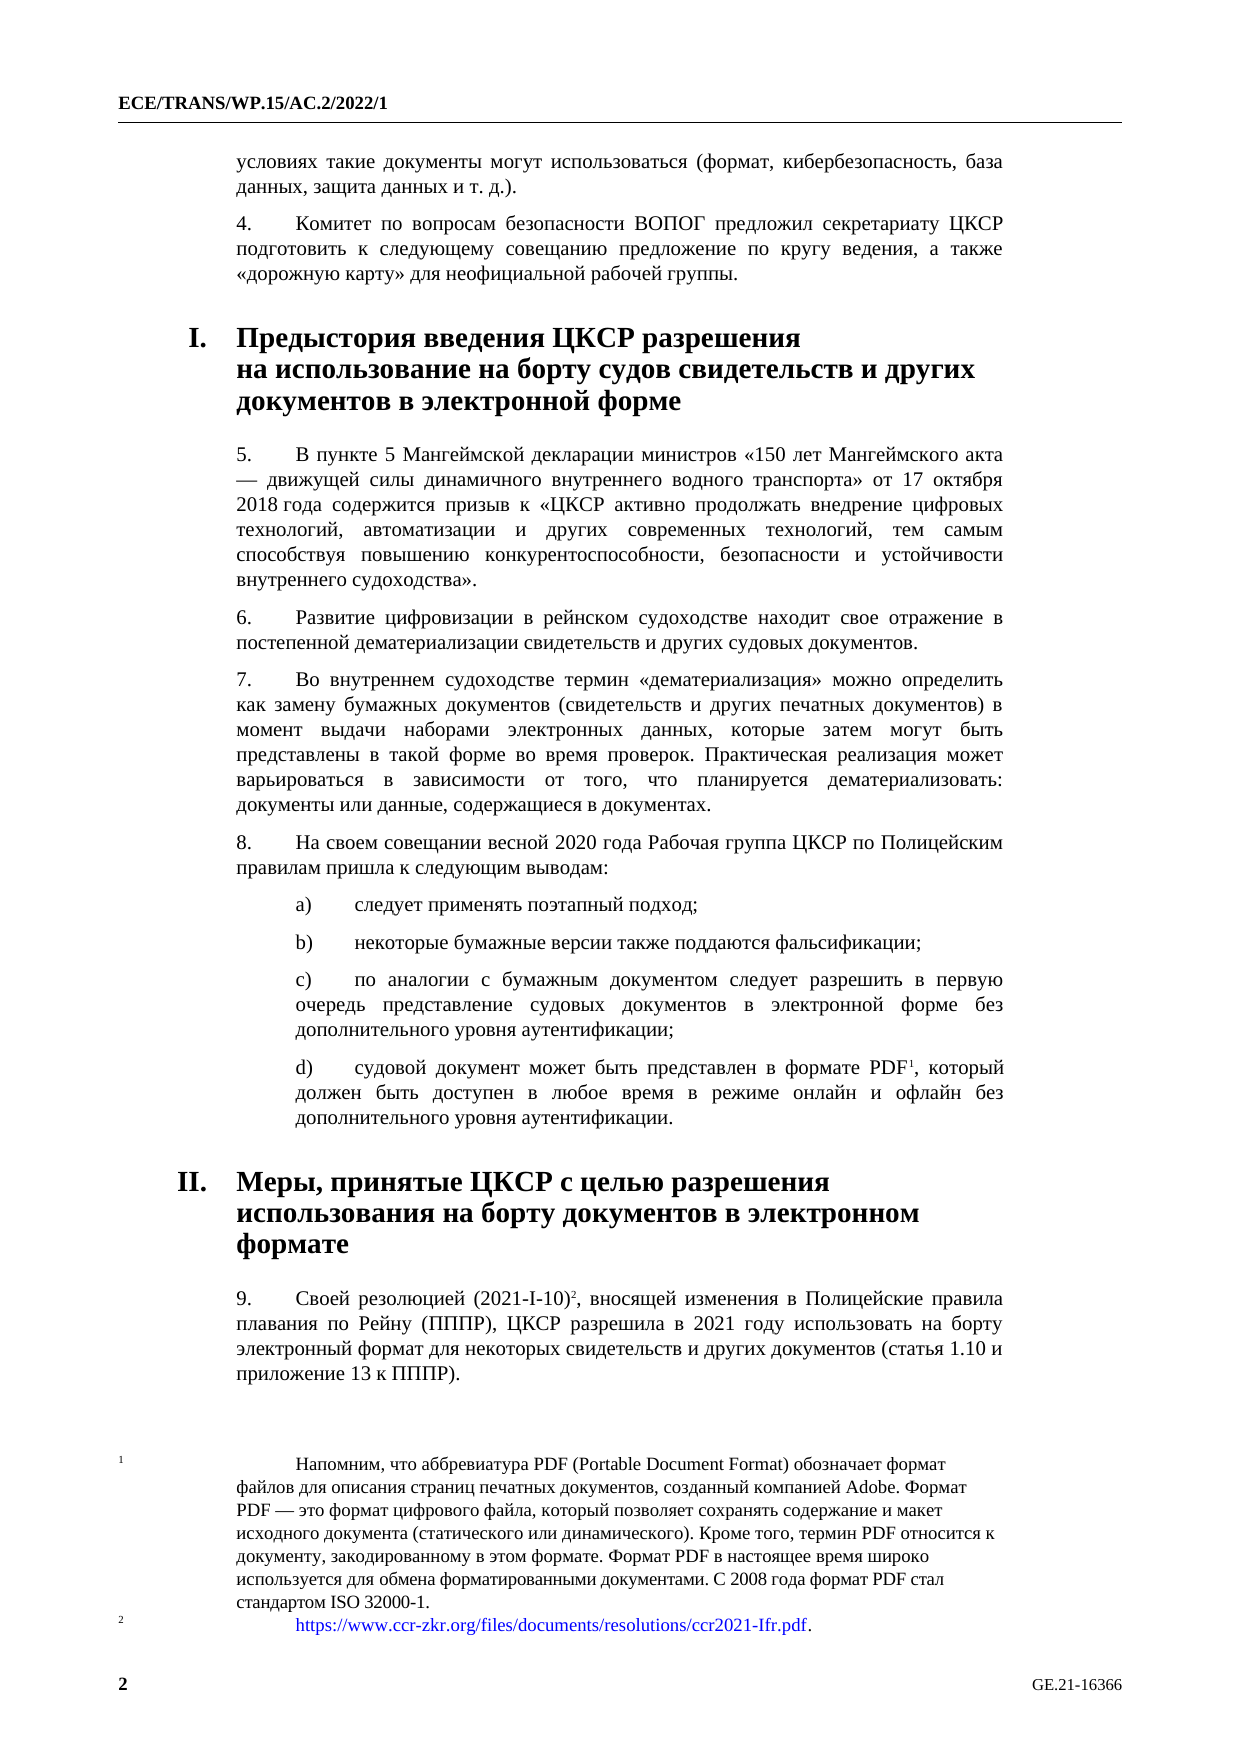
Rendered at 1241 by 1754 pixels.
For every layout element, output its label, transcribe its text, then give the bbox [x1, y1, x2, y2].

text I. Предыстория введения ЦКСР разрешения на использование на борту судов свидетельств и других документов в электронной форме [118, 323, 1004, 416]
text a) следует применять поэтапный подход; [295, 891, 1004, 916]
text 8. На своем совещании весной 2020 года Рабочая группа ЦКСР по Полицейским правилам пришла к следующим выводам: [236, 829, 1004, 879]
text d) судовой документ может быть представлен в формате PDF, который должен быть доступен в любое время в режиме онлайн и офлайн без дополнительного уровня аутентификации. [295, 1054, 1004, 1129]
text 5. В пункте 5 Мангеймской декларации министров «150 лет Мангеймского акта — движущей силы динамичного внутреннего водного транспорта» от 17 октября 2018 года содержится призыв к «ЦКСР активно продолжать внедрение цифровых технологий, автоматизации и других современных технологий, тем самым способствуя повышению конкурентоспособности, безопасности и устойчивости внутреннего судоходства». [236, 441, 1004, 591]
text b) некоторые бумажные версии также поддаются фальсификации; [295, 929, 1004, 954]
text c) по аналогии с бумажным документом следует разрешить в первую очередь представление судовых документов в электронной форме без дополнительного уровня аутентификации; [295, 966, 1004, 1041]
text 6. Развитие цифровизации в рейнском судоходстве находит свое отражение в постепенной дематериализации свидетельств и других судовых документов. [236, 604, 1004, 654]
text 7. Во внутреннем судоходстве термин «дематериализация» можно определить как замену бумажных документов (свидетельств и других печатных документов) в момент выдачи наборами электронных данных, которые затем могут быть представлены в такой форме во время проверок. Практическая реализация может варьироваться в зависимости от того, что планируется дематериализовать: документы или данные, содержащиеся в документах. [236, 666, 1004, 816]
text 4. Комитет по вопросам безопасности ВОПОГ предложил секретариату ЦКСР подготовить к следующему совещанию предложение по кругу ведения, а также «дорожную карту» для неофициальной рабочей группы. [236, 210, 1004, 285]
text 9. Своей резолюцией (2021-I-10), вносящей изменения в Полицейские правила плавания по Рейну (ПППР), ЦКСР разрешила в 2021 году использовать на борту электронный формат для некоторых свидетельств и других документов (статья 1.10 и приложение 13 к ПППР). [236, 1285, 1004, 1385]
text II. Меры, принятые ЦКСР с целью разрешения использования на борту документов в электронном формате [118, 1166, 1004, 1260]
